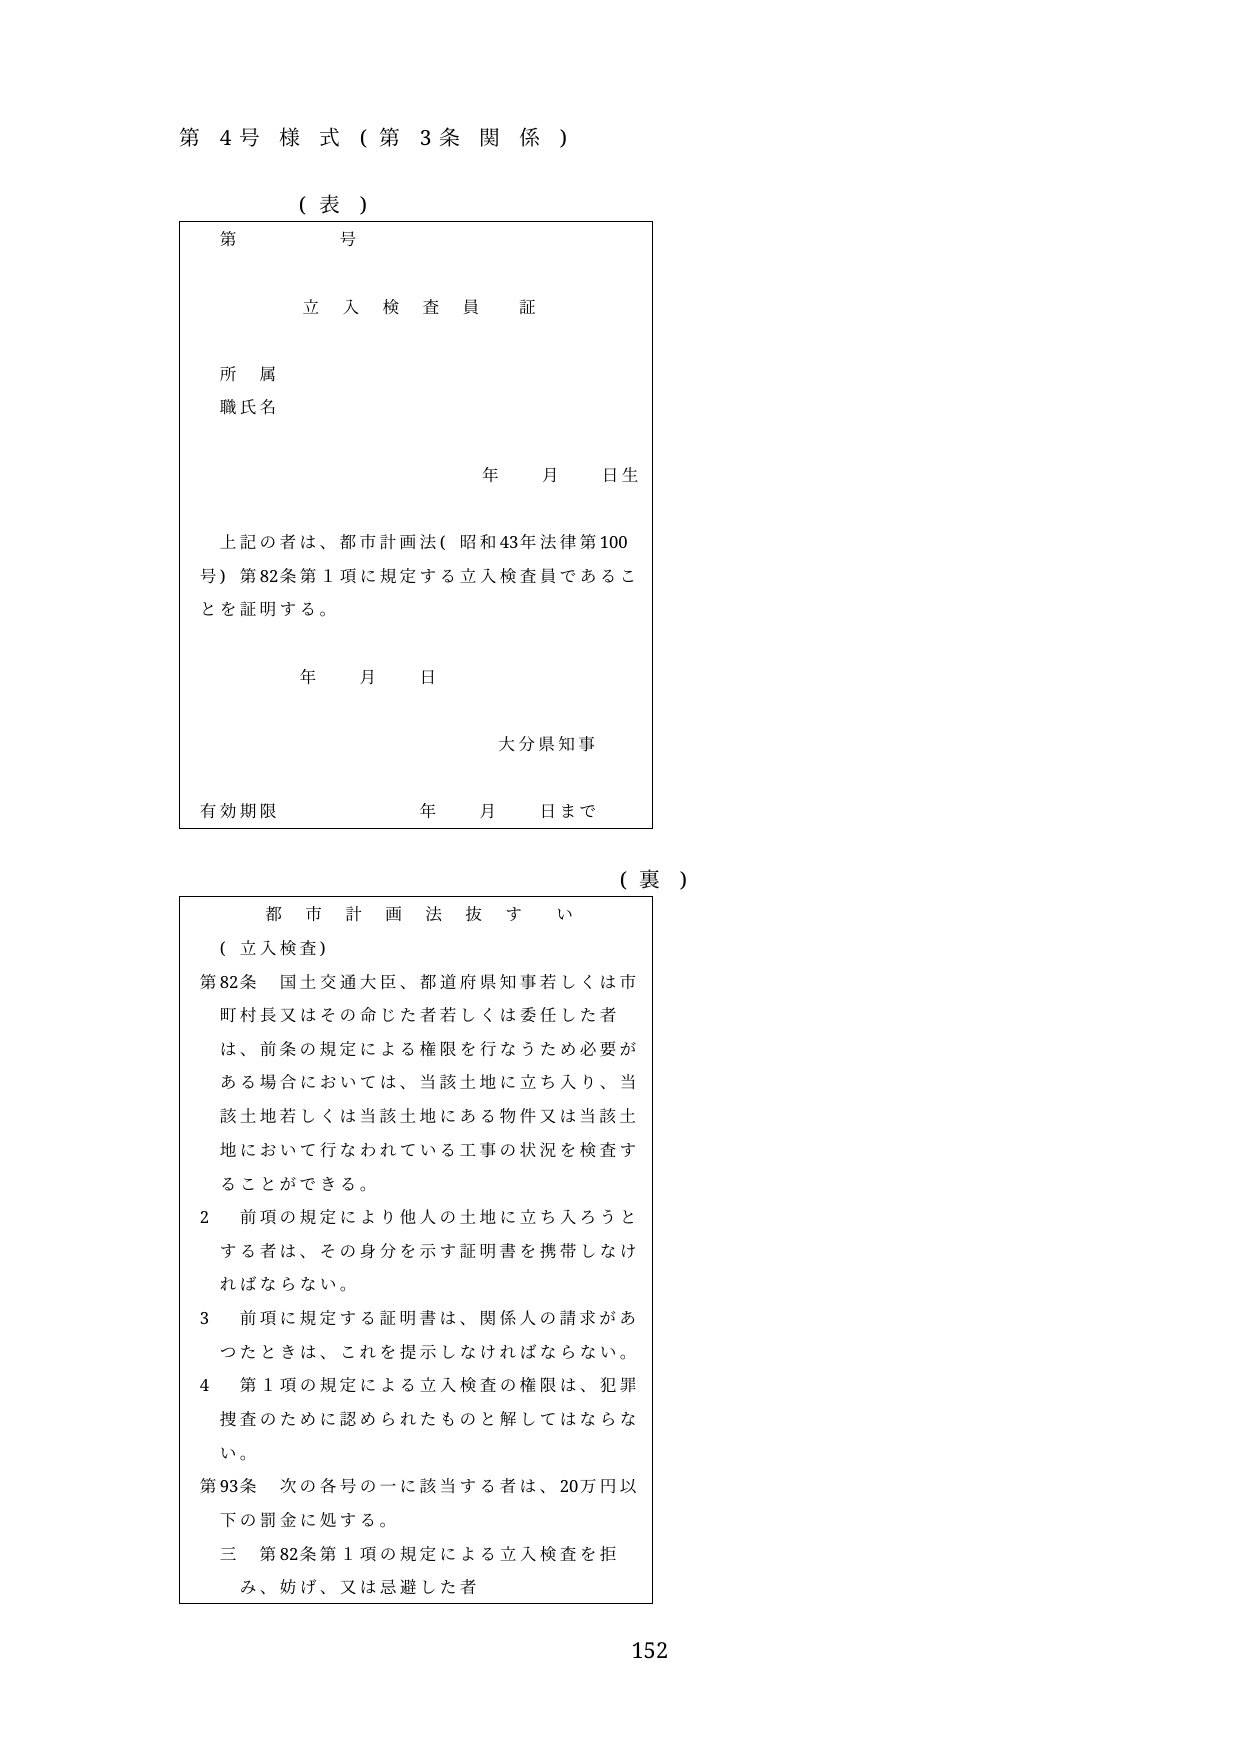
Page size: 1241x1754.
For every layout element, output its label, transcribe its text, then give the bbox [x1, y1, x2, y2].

text (裏) [179, 862, 1119, 896]
text (表) [179, 187, 1119, 221]
table_header 都市計画法抜すい (立入検査) 第82条 国土交通大臣、都道府県知事若しくは市町村長又はその命じた者若しくは委任した者は、前条の規定による権限を行なうため必要がある場合においては、当該土地に立ち入り、当該土地若しくは当該土地にある物件又は当該土地において行なわれている工事の状況を検査することができる。 2 前項の規定により他人の土地に立ち入ろうとする者は、その身分を示す証明書を携帯しなければならない。 3 前項に規定する証明書は、関係人の請求があつたときは、これを提示しなければならない。 4 第１項の規定による立入検査の権限は、犯罪捜査のために認められたものと解してはならない。 第93条 次の各号の一に該当する者は、20万円以下の罰金に処する。 三 第82条第１項の規定による立入検査を拒み、妨げ、又は忌避した者 [180, 897, 652, 1603]
table_header 第 号 立入検査員証 所 属 職氏名 年 月 日生 上記の者は、都市計画法(昭和43年法律第100号)第82条第１項に規定する立入検査員であることを証明する。 年 月 日 大分県知事 有効期限 年 月 日まで [180, 222, 652, 827]
text 第4号様式(第3条関係) [179, 120, 1119, 153]
